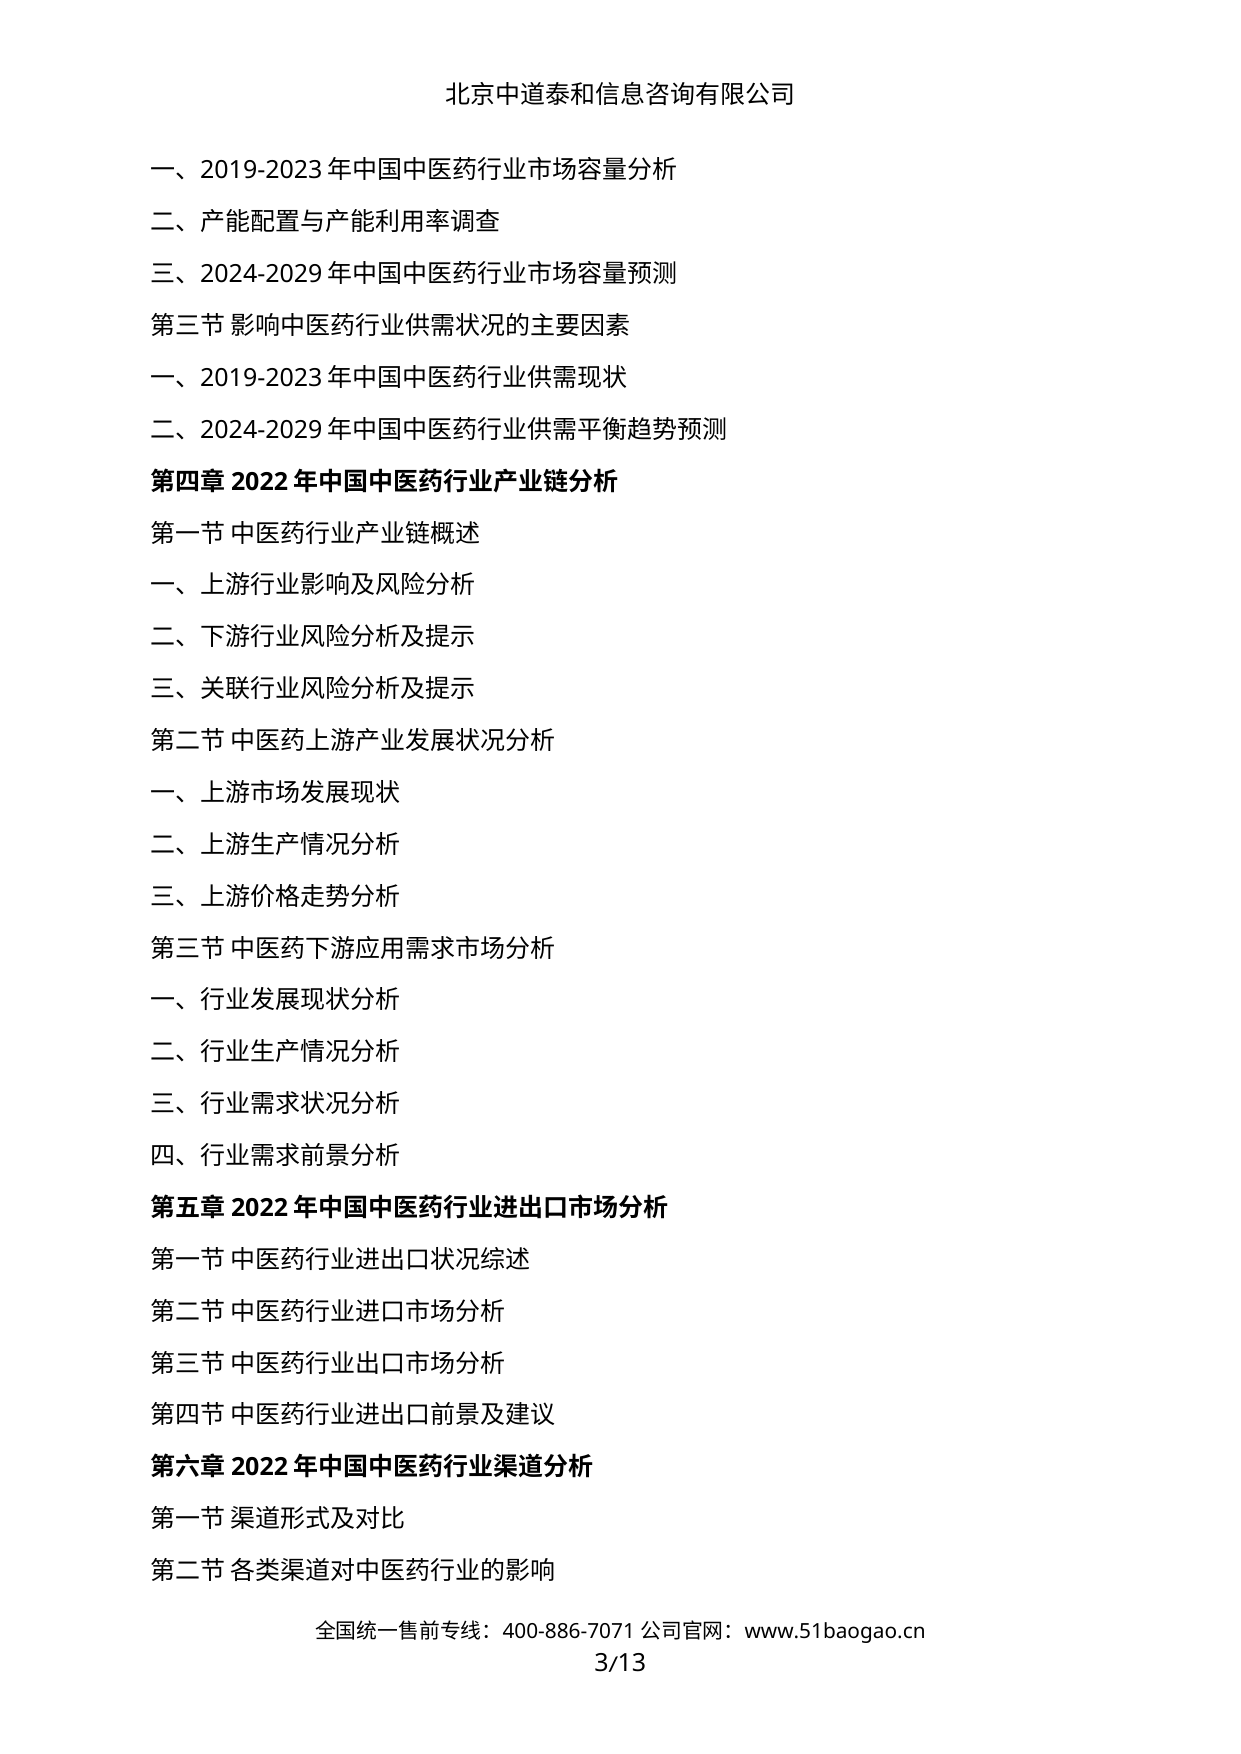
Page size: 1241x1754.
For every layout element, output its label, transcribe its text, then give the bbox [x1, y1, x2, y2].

text 第一节 中医药行业产业链概述 [150, 513, 1090, 549]
text 第一节 渠道形式及对比 [150, 1499, 1090, 1535]
text 一、2019-2023年中国中医药行业市场容量分析 [150, 150, 1090, 186]
text 四、行业需求前景分析 [150, 1136, 1090, 1172]
text 第四节 中医药行业进出口前景及建议 [150, 1395, 1090, 1431]
text 二、下游行业风险分析及提示 [150, 617, 1090, 653]
text 三、2024-2029年中国中医药行业市场容量预测 [150, 254, 1090, 290]
text 第二节 中医药上游产业发展状况分析 [150, 721, 1090, 757]
text 第六章 2022年中国中医药行业渠道分析 [150, 1447, 1090, 1483]
text 三、关联行业风险分析及提示 [150, 669, 1090, 705]
text 二、2024-2029年中国中医药行业供需平衡趋势预测 [150, 409, 1090, 446]
text 第二节 中医药行业进口市场分析 [150, 1291, 1090, 1327]
text 二、产能配置与产能利用率调查 [150, 202, 1090, 238]
text 第三节 中医药行业出口市场分析 [150, 1343, 1090, 1379]
text 一、上游行业影响及风险分析 [150, 565, 1090, 601]
text 第五章 2022年中国中医药行业进出口市场分析 [150, 1187, 1090, 1224]
text 一、行业发展现状分析 [150, 980, 1090, 1016]
text 二、行业生产情况分析 [150, 1032, 1090, 1068]
text 第一节 中医药行业进出口状况综述 [150, 1239, 1090, 1276]
text 一、2019-2023年中国中医药行业供需现状 [150, 357, 1090, 394]
text 三、上游价格走势分析 [150, 876, 1090, 912]
text 第四章 2022年中国中医药行业产业链分析 [150, 461, 1090, 497]
text 三、行业需求状况分析 [150, 1084, 1090, 1120]
text 一、上游市场发展现状 [150, 772, 1090, 809]
text 第二节 各类渠道对中医药行业的影响 [150, 1551, 1090, 1587]
text 第三节 中医药下游应用需求市场分析 [150, 928, 1090, 964]
text 二、上游生产情况分析 [150, 824, 1090, 861]
text 第三节 影响中医药行业供需状况的主要因素 [150, 306, 1090, 342]
